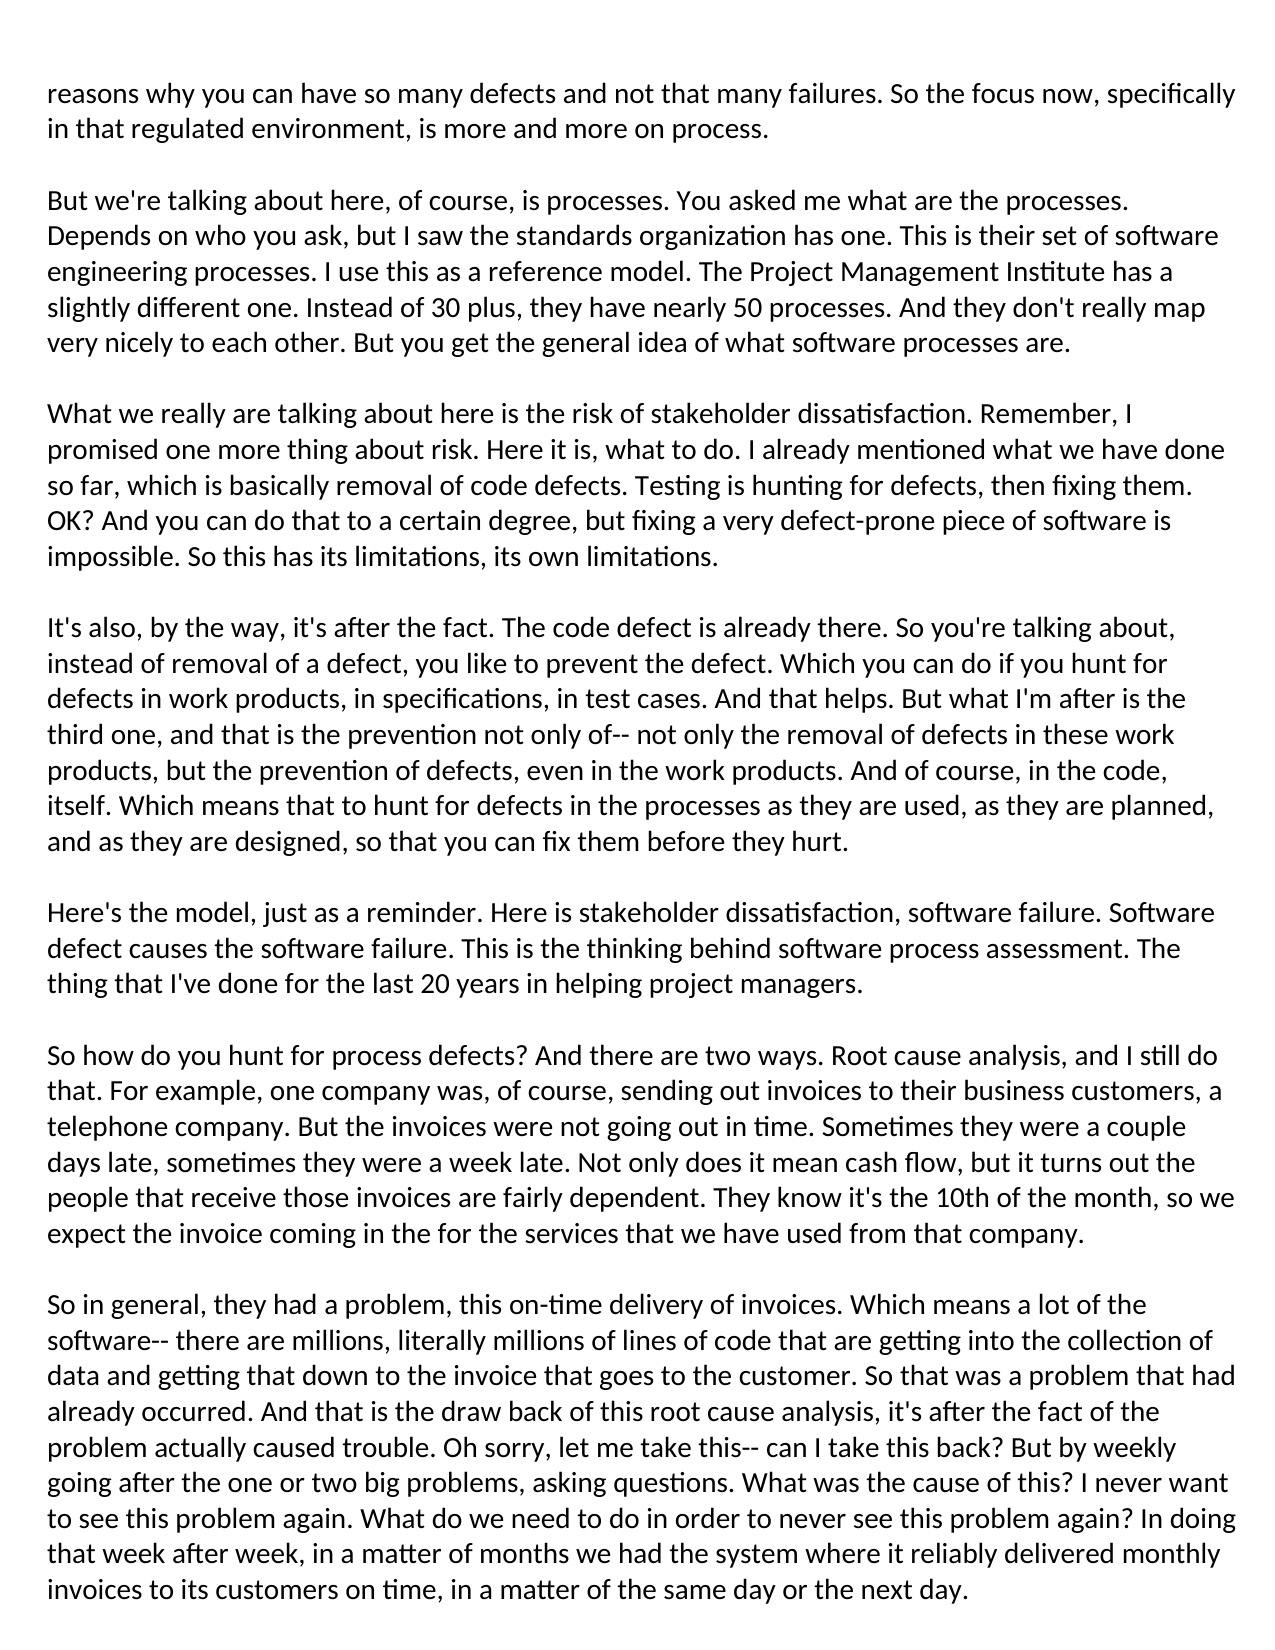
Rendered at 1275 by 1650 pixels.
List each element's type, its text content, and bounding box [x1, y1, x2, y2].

text So in general, they had a problem, this on-time delivery of invoices. Which means a lot of the software-- there are millions, literally millions of lines of code that are getting into the collection of data and getting that down to the invoice that goes to the customer. So that was a problem that had already occurred. And that is the draw back of this root cause analysis, it's after the fact of the problem actually caused trouble. Oh sorry, let me take this-- can I take this back? But by weekly going after the one or two big problems, asking questions. What was the cause of this? I never want to see this problem again. What do we need to do in order to never see this problem again? In doing that week after week, in a matter of months we had the system where it reliably delivered monthly invoices to its customers on time, in a matter of the same day or the next day. [47, 1286, 1237, 1607]
text So how do you hunt for process defects? And there are two ways. Root cause analysis, and I still do that. For example, one company was, of course, sending out invoices to their business customers, a telephone company. But the invoices were not going out in time. Sometimes they were a couple days late, sometimes they were a week late. Not only does it mean cash flow, but it turns out the people that receive those invoices are fairly dependent. They know it's the 10th of the month, so we expect the invoice coming in the for the services that we have used from that company. [47, 1037, 1237, 1251]
text Here's the model, just as a reminder. Here is stakeholder dissatisfaction, software failure. Software defect causes the software failure. This is the thinking behind software process assessment. The thing that I've done for the last 20 years in helping project managers. [47, 894, 1237, 1001]
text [47, 75, 1237, 146]
text But we're talking about here, of course, is processes. You asked me what are the processes. Depends on who you ask, but I saw the standards organization has one. This is their set of software engineering processes. I use this as a reference model. The Project Management Institute has a slightly different one. Instead of 30 plus, they have nearly 50 processes. And they don't really map very nicely to each other. But you get the general idea of what software processes are. [47, 182, 1237, 360]
text It's also, by the way, it's after the fact. The code defect is already there. So you're talking about, instead of removal of a defect, you like to prevent the defect. Which you can do if you hunt for defects in work products, in specifications, in test cases. And that helps. But what I'm after is the third one, and that is the prevention not only of-- not only the removal of defects in these work products, but the prevention of defects, even in the work products. And of course, in the code, itself. Which means that to hunt for defects in the processes as they are used, as they are planned, and as they are designed, so that you can fix them before they hurt. [47, 609, 1237, 859]
text What we really are talking about here is the risk of stakeholder dissatisfaction. Remember, I promised one more thing about risk. Here it is, what to do. I already mentioned what we have done so far, which is basically removal of code defects. Testing is hunting for defects, then fixing them. OK? And you can do that to a certain degree, but fixing a very defect-prone piece of software is impossible. So this has its limitations, its own limitations. [47, 396, 1237, 574]
